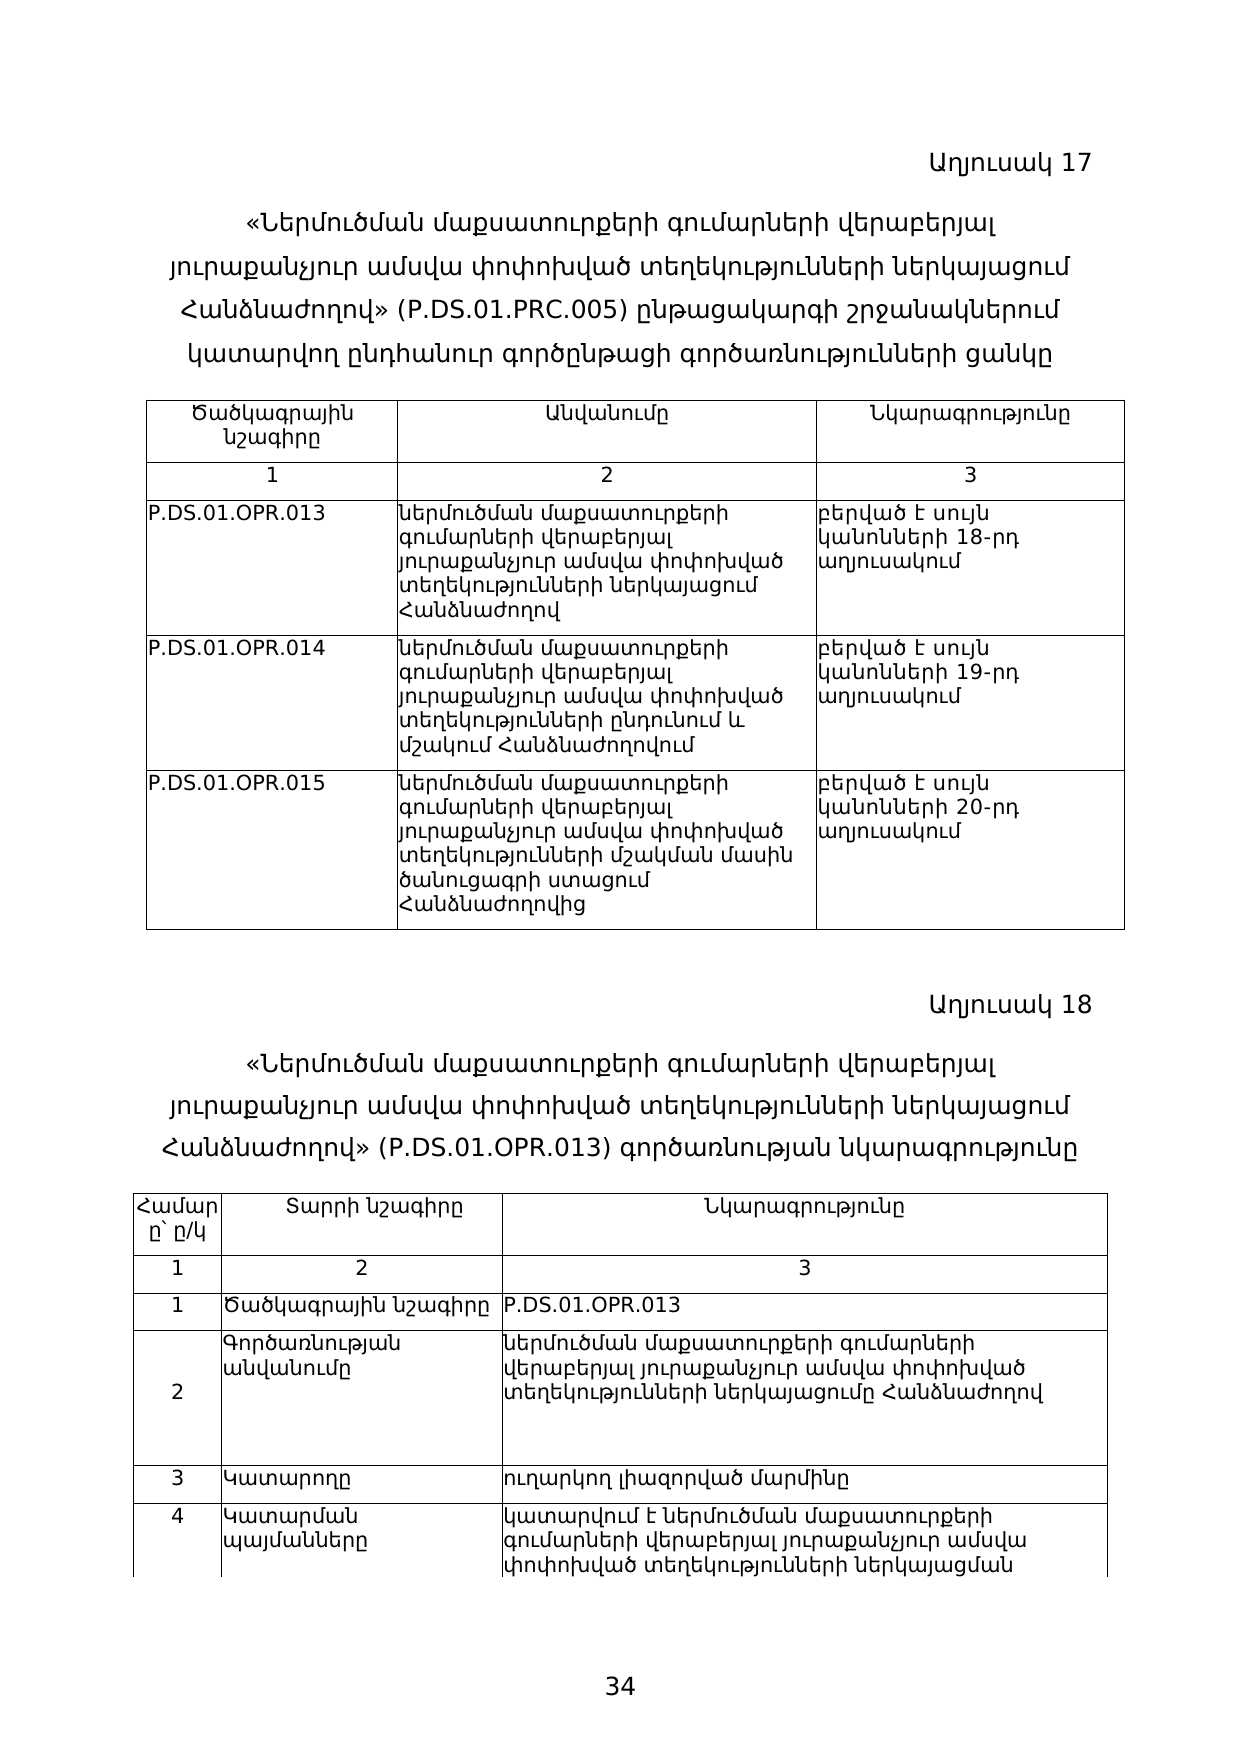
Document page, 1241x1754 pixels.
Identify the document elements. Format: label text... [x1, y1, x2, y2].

table_cell 3 [817, 463, 1124, 500]
table_cell ներմուծման մաքսատուրքերի գումարների վերաբերյալ յուրաքանչյուր ամսվա փոփոխված տեղեկությունների մշակման մասին ծանուցագրի ստացում Հանձնաժողովից [398, 771, 816, 929]
table_cell 4 [134, 1504, 221, 1577]
table_cell ներմուծման մաքսատուրքերի գումարների վերաբերյալ յուրաքանչյուր ամսվա փոփոխված տեղեկությունների ներկայացում Հանձնաժողով [398, 501, 816, 634]
table_header Նկարագրությունը [503, 1194, 1107, 1255]
table_cell 2 [398, 463, 816, 500]
table_cell 2 [134, 1331, 221, 1465]
table_cell 1 [134, 1294, 221, 1330]
table_cell Կատարման պայմանները [222, 1504, 502, 1577]
table_header Նկարագրությունը [817, 401, 1124, 462]
table_cell P.DS.01.OPR.015 [147, 771, 397, 929]
table_cell P.DS.01.OPR.013 [147, 501, 397, 634]
table_cell ներմուծման մաքսատուրքերի գումարների վերաբերյալ յուրաքանչյուր ամսվա փոփոխված տեղեկությունների ներկայացումը Հանձնաժողով [503, 1331, 1107, 1465]
table_cell 1 [147, 463, 397, 500]
text «Ներմուծման մաքսատուրքերի գումարների վերաբերյալ յուրաքանչյուր ամսվա փոփոխված տեղեկությունների ներկայացում Հանձնաժողով» (P.DS.01.OPR.013) գործառնության նկարագրությունը [148, 1049, 1092, 1163]
table_cell 1 [134, 1256, 221, 1292]
table_cell ուղարկող լիազորված մարմինը [503, 1466, 1107, 1503]
table_cell P.DS.01.OPR.014 [147, 636, 397, 769]
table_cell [503, 1504, 1107, 1577]
text «Ներմուծման մաքսատուրքերի գումարների վերաբերյալ յուրաքանչյուր ամսվա փոփոխված տեղեկությունների ներկայացում Հանձնաժողով» (P.DS.01.PRC.005) ընթացակարգի շրջանակներում կատարվող ընդհանուր գործընթացի գործառնությունների ցանկը [148, 208, 1092, 368]
table_header Անվանումը [398, 401, 816, 462]
table_header Համարը՝ ը/կ [134, 1194, 221, 1255]
table_header Ծածկագրային նշագիրը [147, 401, 397, 462]
table_cell P.DS.01.OPR.013 [503, 1294, 1107, 1330]
table_cell բերված է սույն կանոնների 19-րդ աղյուսակում [817, 636, 1124, 769]
text Աղյուսակ 17 [148, 148, 1092, 177]
table_cell Գործառնության անվանումը [222, 1331, 502, 1465]
table_cell Կատարողը [222, 1466, 502, 1503]
table_cell Ծածկագրային նշագիրը [222, 1294, 502, 1330]
text Աղյուսակ 18 [148, 990, 1092, 1019]
table_cell ներմուծման մաքսատուրքերի գումարների վերաբերյալ յուրաքանչյուր ամսվա փոփոխված տեղեկությունների ընդունում և մշակում Հանձնաժողովում [398, 636, 816, 769]
table_cell բերված է սույն կանոնների 20-րդ աղյուսակում [817, 771, 1124, 929]
table_cell բերված է սույն կանոնների 18-րդ աղյուսակում [817, 501, 1124, 634]
table_cell 2 [222, 1256, 502, 1292]
table_cell 3 [503, 1256, 1107, 1292]
table_header Տարրի նշագիրը [222, 1194, 502, 1255]
table_cell 3 [134, 1466, 221, 1503]
